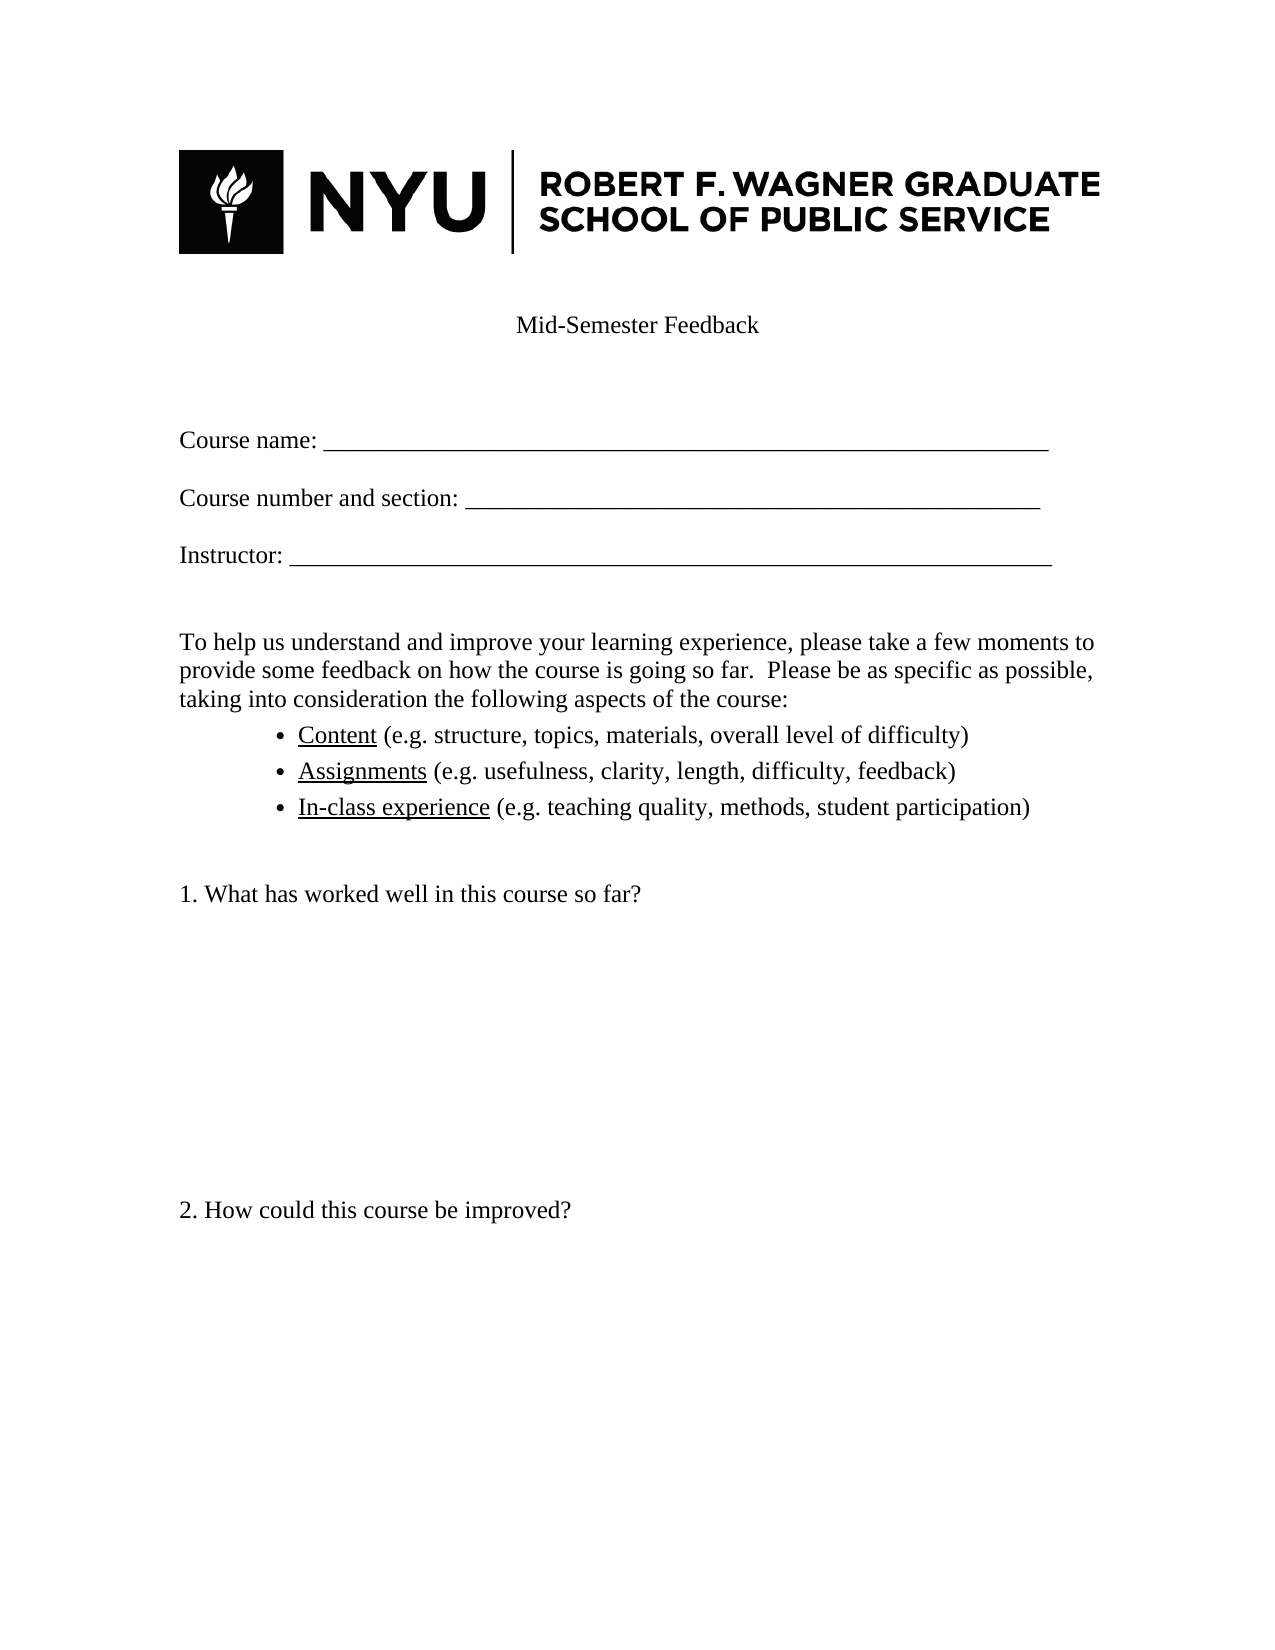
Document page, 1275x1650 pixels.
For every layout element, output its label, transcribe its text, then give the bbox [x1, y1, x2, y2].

text 2. How could this course be improved? [179, 1195, 1096, 1224]
text To help us understand and improve your learning experience, please take a few moments to provide some feedback on how the course is going so far. Please be as specific as possible, taking into consideration the following aspects of the course: [179, 627, 1096, 713]
list Content (e.g. structure, topics, materials, overall level of difficulty) [277, 720, 1096, 749]
text Instructor: _____________________________________________________________ [179, 541, 1096, 569]
list Assignments (e.g. usefulness, clarity, length, difficulty, feedback) [277, 756, 1096, 785]
list In-class experience (e.g. teaching quality, methods, student participation) [277, 792, 1096, 821]
text 1. What has worked well in this course so far? [179, 879, 1096, 907]
text Course name: __________________________________________________________ [179, 426, 1096, 454]
text Mid-Semester Feedback [179, 311, 1096, 339]
picture [179, 150, 1100, 254]
text Course number and section: ______________________________________________ [179, 483, 1096, 512]
